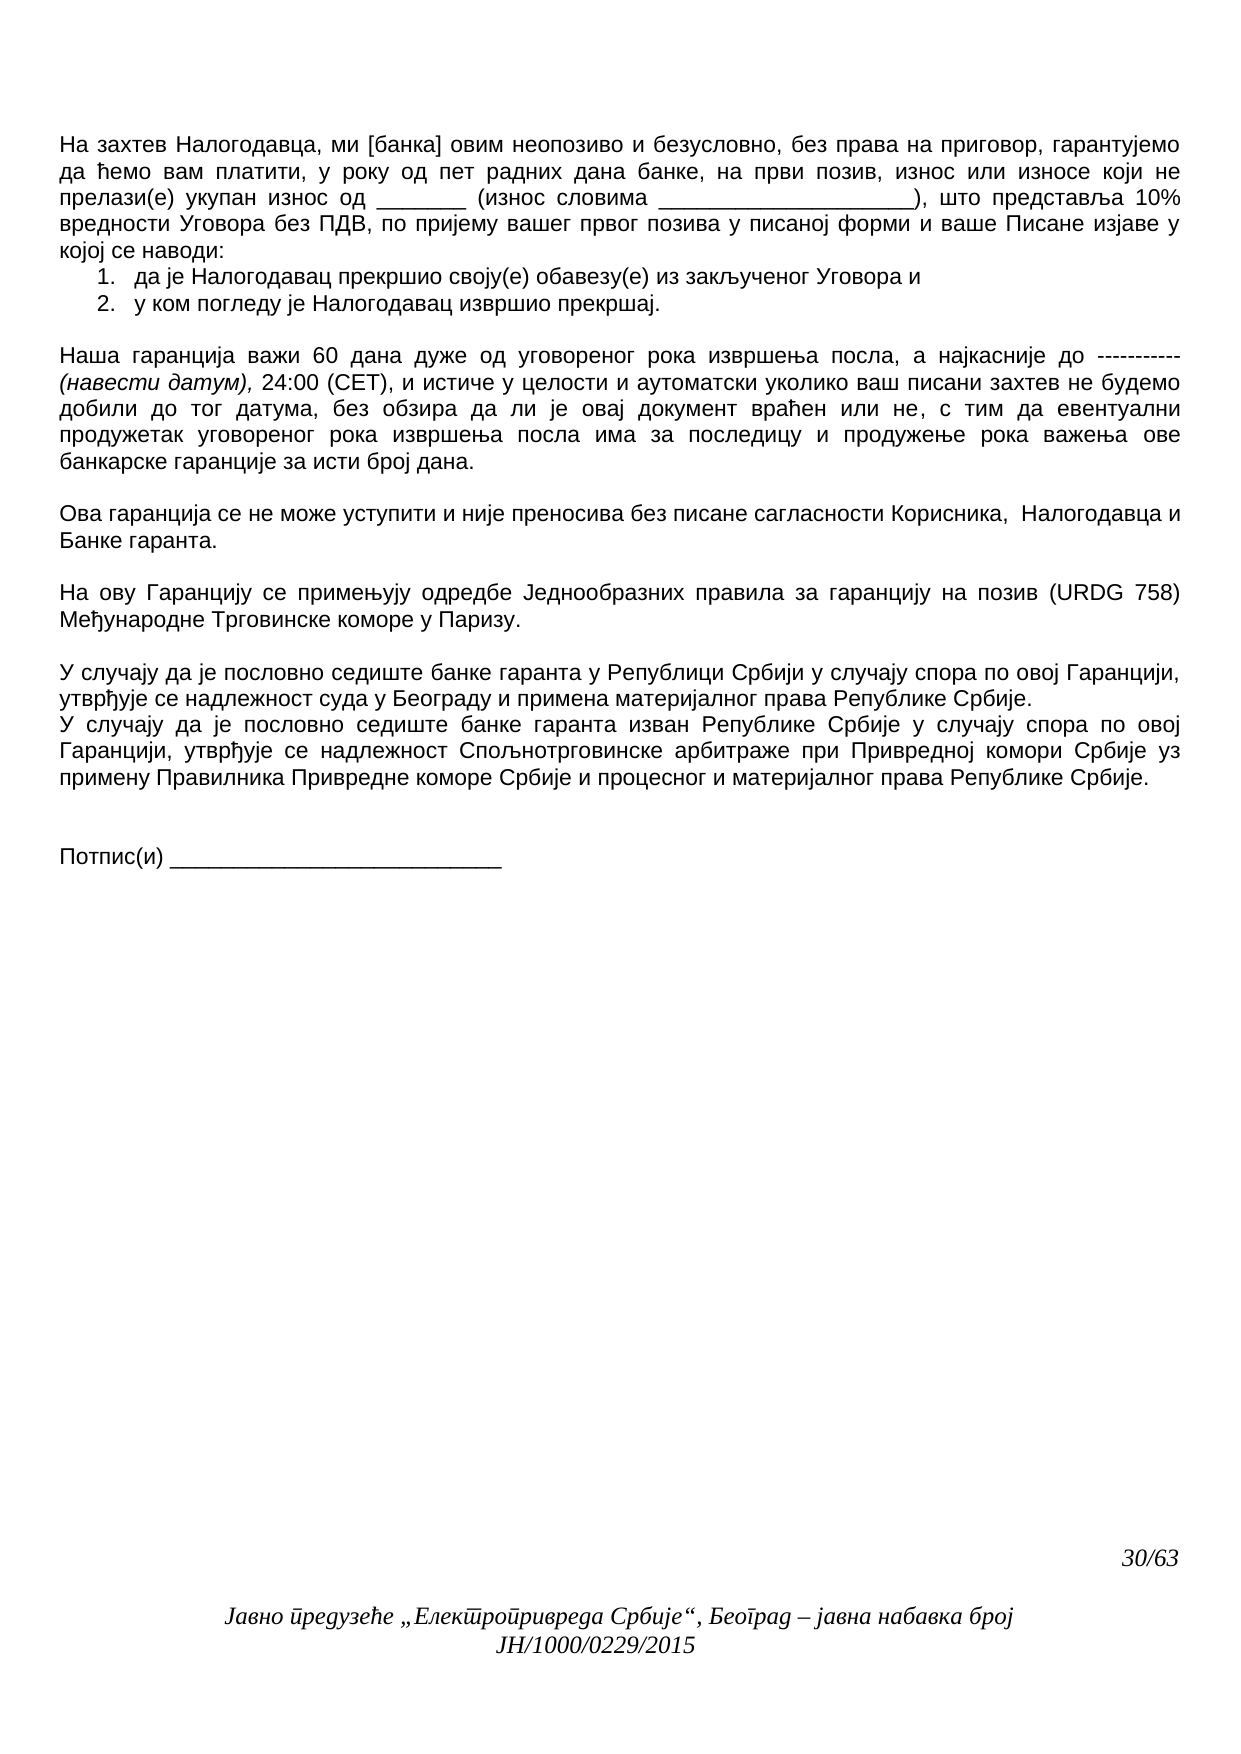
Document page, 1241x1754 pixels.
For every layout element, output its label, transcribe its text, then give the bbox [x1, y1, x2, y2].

list у ком погледу је Налогодавац извршио прекршај. [97, 289, 1181, 316]
text У случају да је пословно седиште банке гаранта у Републици Србији у случају спора по овој Гаранцији, утврђује се надлежност суда у Београду и примена материјалног права Републике Србије. [59, 658, 1181, 711]
text Ова гаранција се не може уступити и није преносива без писане сагласности Корисника, Налогодавца и Банке гаранта. [59, 500, 1181, 553]
list да је Налогодавац прекршио своју(е) обавезу(е) из закљученог Уговора и [97, 263, 1181, 289]
text Наша гаранција важи 60 дана дуже од уговореног рока извршења посла, а најкасније до ----------- (навести датум), 24:00 (CET), и истиче у целости и аутоматски уколико ваш писани захтев не будемо добили до тог датума, без обзира да ли је овај документ враћен или не, с тим да евентуални продужетак уговореног рока извршења посла има за последицу и продужење рока важења ове банкарске гаранције за исти број дана. [59, 342, 1181, 474]
text На захтев Налогодавца, ми [банка] овим неопозиво и безусловно, без права на приговор, гарантујемо да ћемо вам платити, у року од пет радних дана банке, на први позив, износ или износе који не прелази(е) укупан износ од _______ (износ словима ____________________), што представља 10% вредности Уговора без ПДВ, по пријему вашег првог позива у писаној форми и ваше Писане изјаве у којој се наводи: [59, 131, 1181, 263]
text У случају да је пословно седиште банке гаранта изван Републике Србије у случају спора по овој Гаранцији, утврђује се надлежност Спољнотрговинске арбитраже при Привредној комори Србије уз примену Правилника Привредне коморе Србије и процесног и материјалног права Републике Србије. [59, 711, 1181, 790]
text Потпис(и) __________________________ [59, 843, 1181, 869]
text На ову Гаранцију се примењују одредбе Једнообразних правила за гаранцију на позив (URDG 758) Међународне Трговинске коморе у Паризу. [59, 579, 1181, 632]
